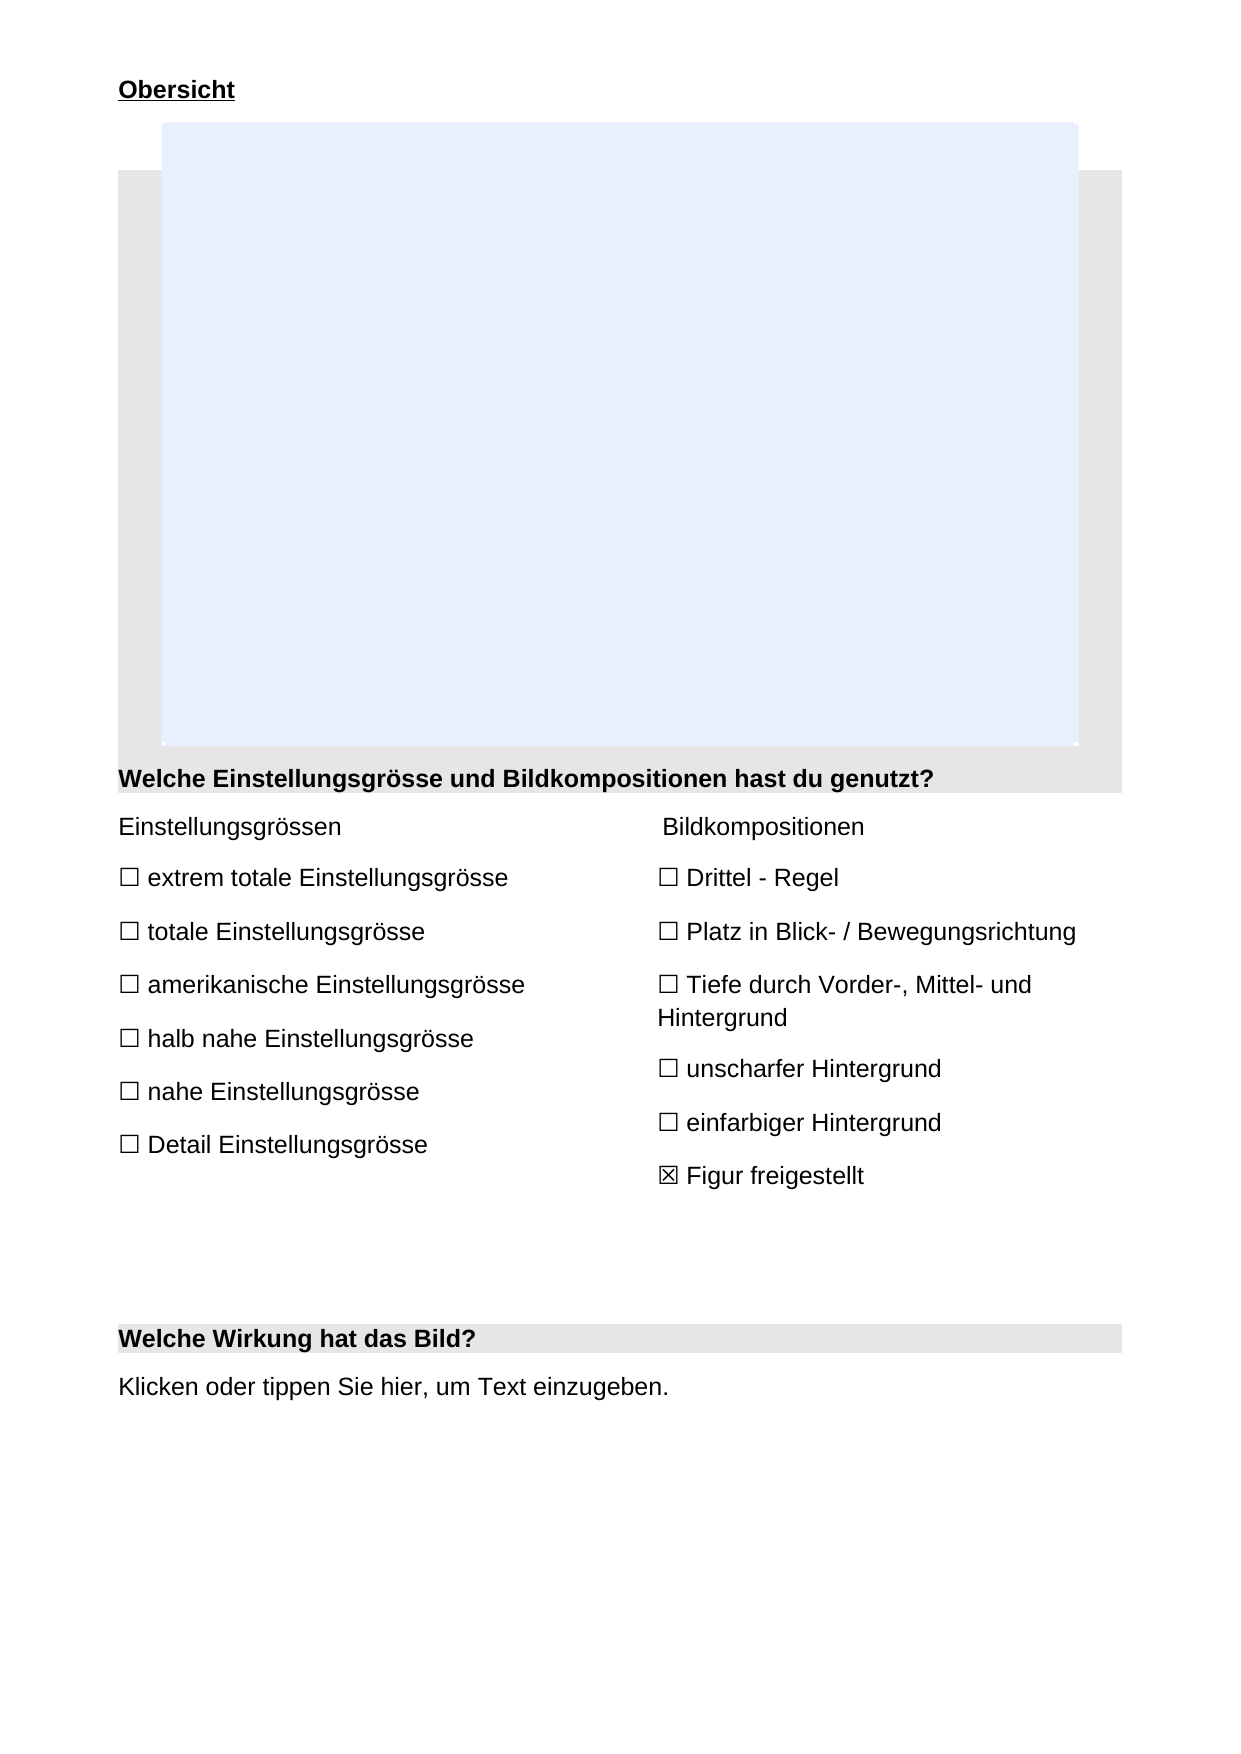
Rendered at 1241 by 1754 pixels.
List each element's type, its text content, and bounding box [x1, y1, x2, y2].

text Obersicht [118, 75, 1122, 104]
picture [161, 122, 1079, 746]
text Welche Wirkung hat das Bild? [118, 1324, 1122, 1353]
